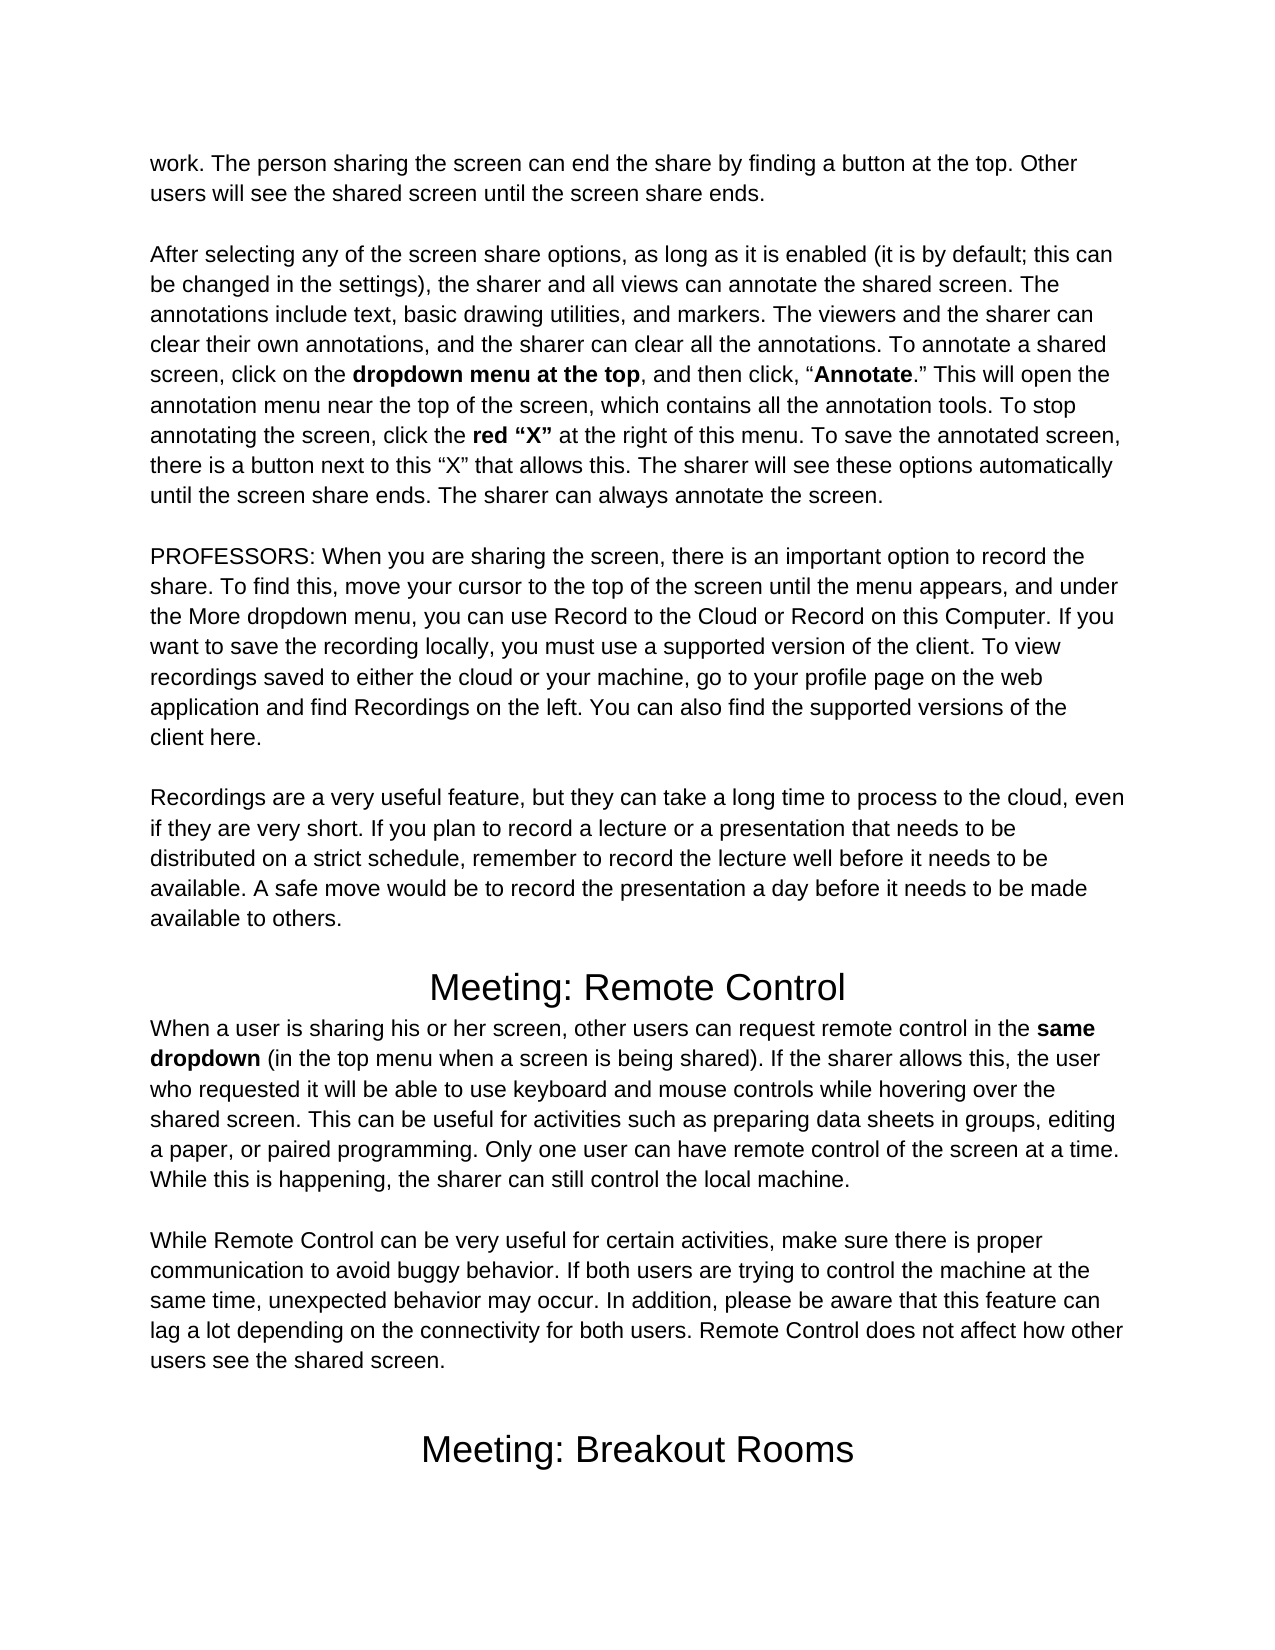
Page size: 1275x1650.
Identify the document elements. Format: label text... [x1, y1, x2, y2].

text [150, 150, 1125, 207]
text Recordings are a very useful feature, but they can take a long time to process to the cloud, even if they are very short. If you plan to record a lecture or a presentation that needs to be distributed on a strict schedule, remember to record the lecture well before it needs to be available. A safe move would be to record the presentation a day before it needs to be made available to others. [150, 784, 1125, 932]
text When a user is sharing his or her screen, other users can request remote control in the same dropdown (in the top menu when a screen is being shared). If the sharer allows this, the user who requested it will be able to use keyboard and mouse controls while hovering over the shared screen. This can be useful for activities such as preparing data sheets in groups, editing a paper, or paired programming. Only one user can have remote control of the screen at a time. While this is happening, the sharer can still control the local machine. [150, 1015, 1125, 1193]
text PROFESSORS: When you are sharing the screen, there is an important option to record the share. To find this, move your cursor to the top of the screen until the menu appears, and under the More dropdown menu, you can use Record to the Cloud or Record on this Computer. If you want to save the recording locally, you must use a supported version of the client. To view recordings saved to either the cloud or your machine, go to your profile page on the web application and find Recordings on the left. You can also find the supported versions of the client here. [150, 543, 1125, 750]
text While Remote Control can be very useful for certain activities, make sure there is proper communication to avoid buggy behavior. If both users are trying to control the machine at the same time, unexpected behavior may occur. In addition, please be aware that this feature can lag a lot depending on the connectivity for both users. Remote Control does not affect how other users see the shared screen. [150, 1227, 1125, 1374]
text After selecting any of the screen share options, as long as it is enabled (it is by default; this can be changed in the settings), the sharer and all views can annotate the shared screen. The annotations include text, basic drawing utilities, and markers. The viewers and the sharer can clear their own annotations, and the sharer can clear all the annotations. To annotate a shared screen, click on the dropdown menu at the top, and then click, “Annotate.” This will open the annotation menu near the top of the screen, which contains all the annotation tools. To stop annotating the screen, click the red “X” at the right of this menu. To save the annotated screen, there is a button next to this “X” that allows this. The sharer will see these options automatically until the screen share ends. The sharer can always annotate the screen. [150, 241, 1125, 509]
text Meeting: Breakout Rooms [150, 1427, 1125, 1470]
text Meeting: Remote Control [150, 966, 1125, 1009]
